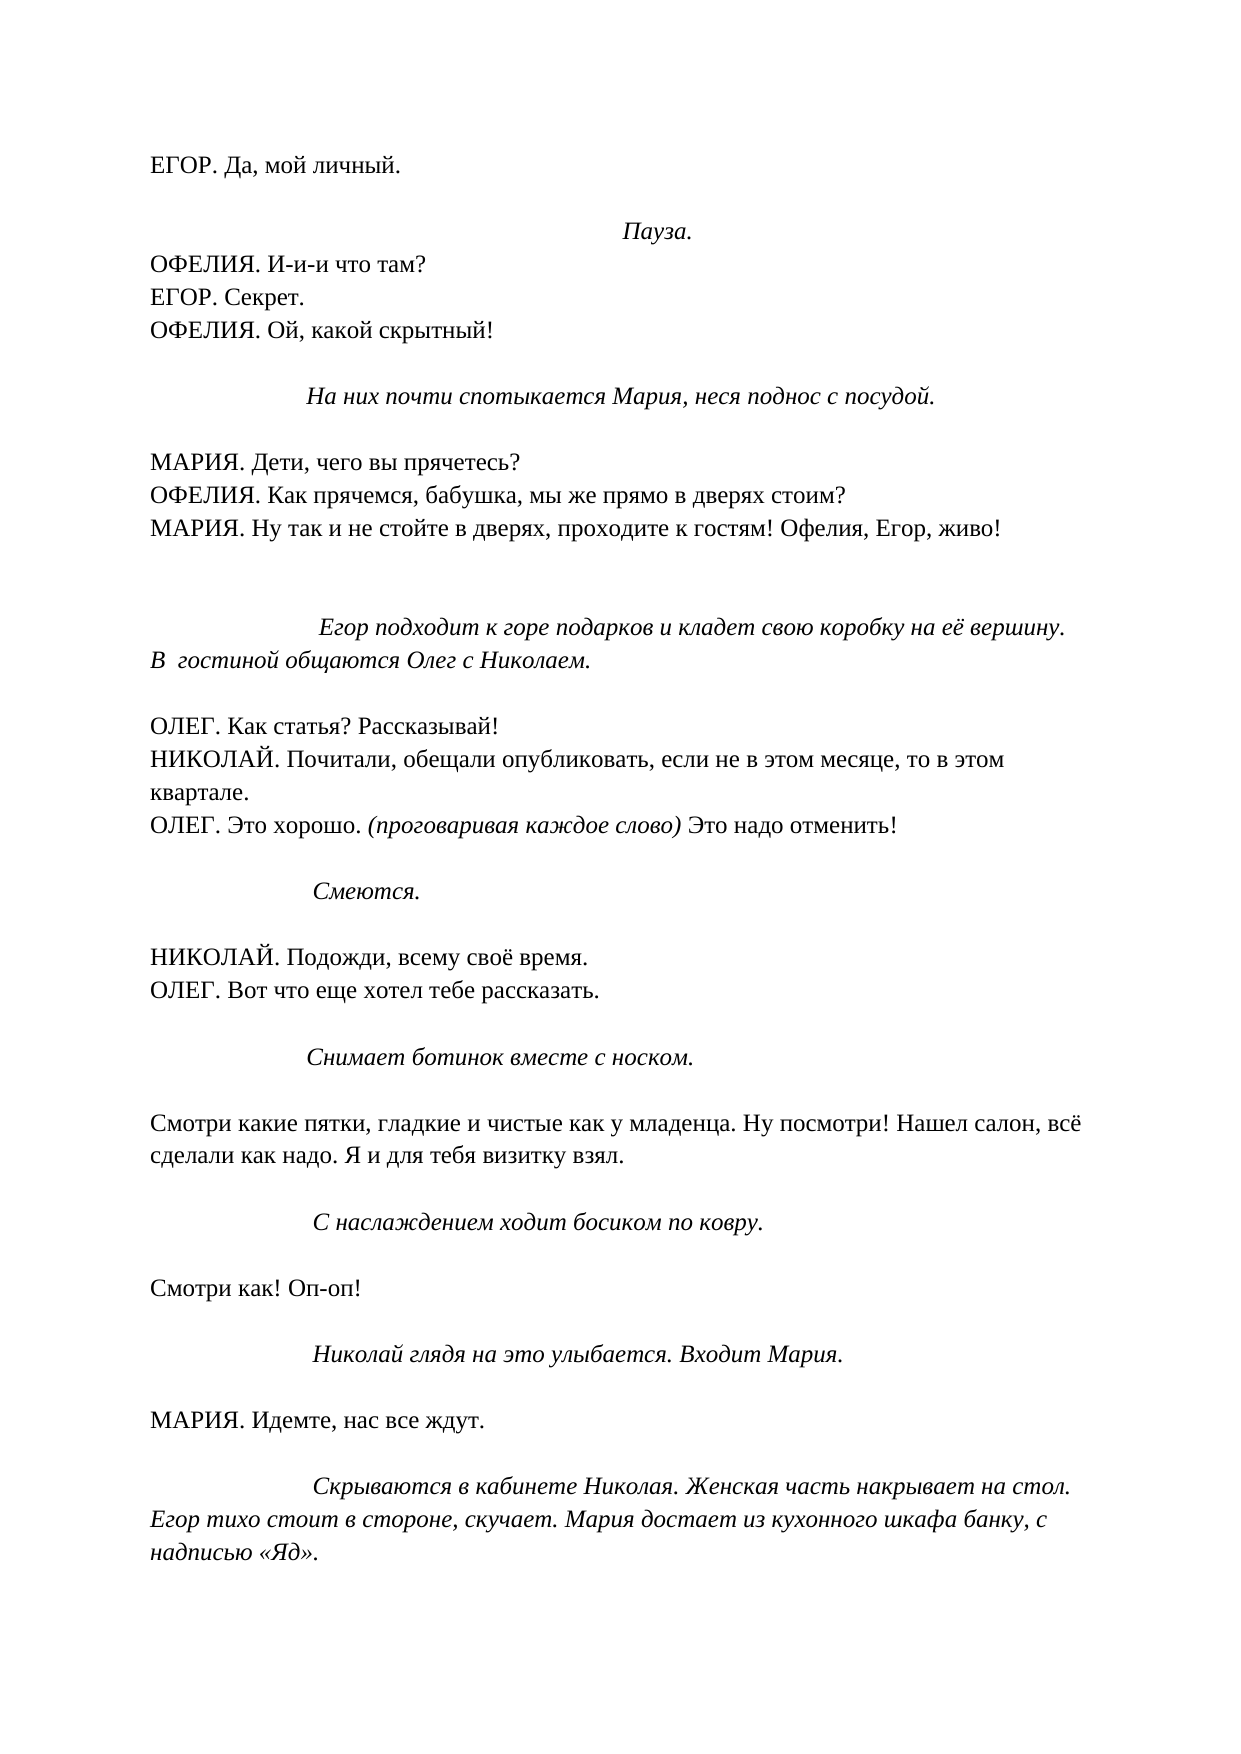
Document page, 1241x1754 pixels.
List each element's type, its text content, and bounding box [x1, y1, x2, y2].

text С наслаждением ходит босиком по ковру. [150, 1207, 1090, 1235]
text НИКОЛАЙ. Подожди, всему своё время. [150, 942, 1090, 971]
text ОФЕЛИЯ. Как прячемся, бабушка, мы же прямо в дверях стоим? [150, 480, 1090, 509]
text ЕГОР. Да, мой личный. [150, 150, 1090, 179]
text На них почти спотыкается Мария, неся поднос с посудой. [150, 381, 1090, 410]
text Смотри как! Оп-оп! [150, 1273, 1090, 1301]
text Смеются. [150, 876, 1090, 905]
text Скрываются в кабинете Николая. Женская часть накрывает на стол. Егор тихо стоит в стороне, скучает. Мария достает из кухонного шкафа банку, с надписью «Яд». [150, 1471, 1090, 1566]
text ОФЕЛИЯ. Ой, какой скрытный! [150, 315, 1090, 344]
text ОЛЕГ. Это хорошо. (проговаривая каждое слово) Это надо отменить! [150, 810, 1090, 839]
text Егор подходит к горе подарков и кладет свою коробку на её вершину. В гостиной общаются Олег с Николаем. [150, 612, 1090, 674]
text МАРИЯ. Дети, чего вы прячетесь? [150, 447, 1090, 476]
text ОЛЕГ. Вот что еще хотел тебе рассказать. [150, 976, 1090, 1004]
text ОЛЕГ. Как статья? Рассказывай! [150, 711, 1090, 740]
text Николай глядя на это улыбается. Входит Мария. [150, 1339, 1090, 1367]
text НИКОЛАЙ. Почитали, обещали опубликовать, если не в этом месяце, то в этом квартале. [150, 744, 1090, 806]
text ЕГОР. Секрет. [150, 282, 1090, 311]
text ОФЕЛИЯ. И-и-и что там? [150, 249, 1090, 278]
text МАРИЯ. Ну так и не стойте в дверях, проходите к гостям! Офелия, Егор, живо! [150, 513, 1090, 542]
text Пауза. [150, 216, 1090, 245]
text МАРИЯ. Идемте, нас все ждут. [150, 1405, 1090, 1433]
text Смотри какие пятки, гладкие и чистые как у младенца. Ну посмотри! Нашел салон, всё сделали как надо. Я и для тебя визитку взял. [150, 1108, 1090, 1169]
text Снимает ботинок вместе с носком. [150, 1042, 1090, 1070]
